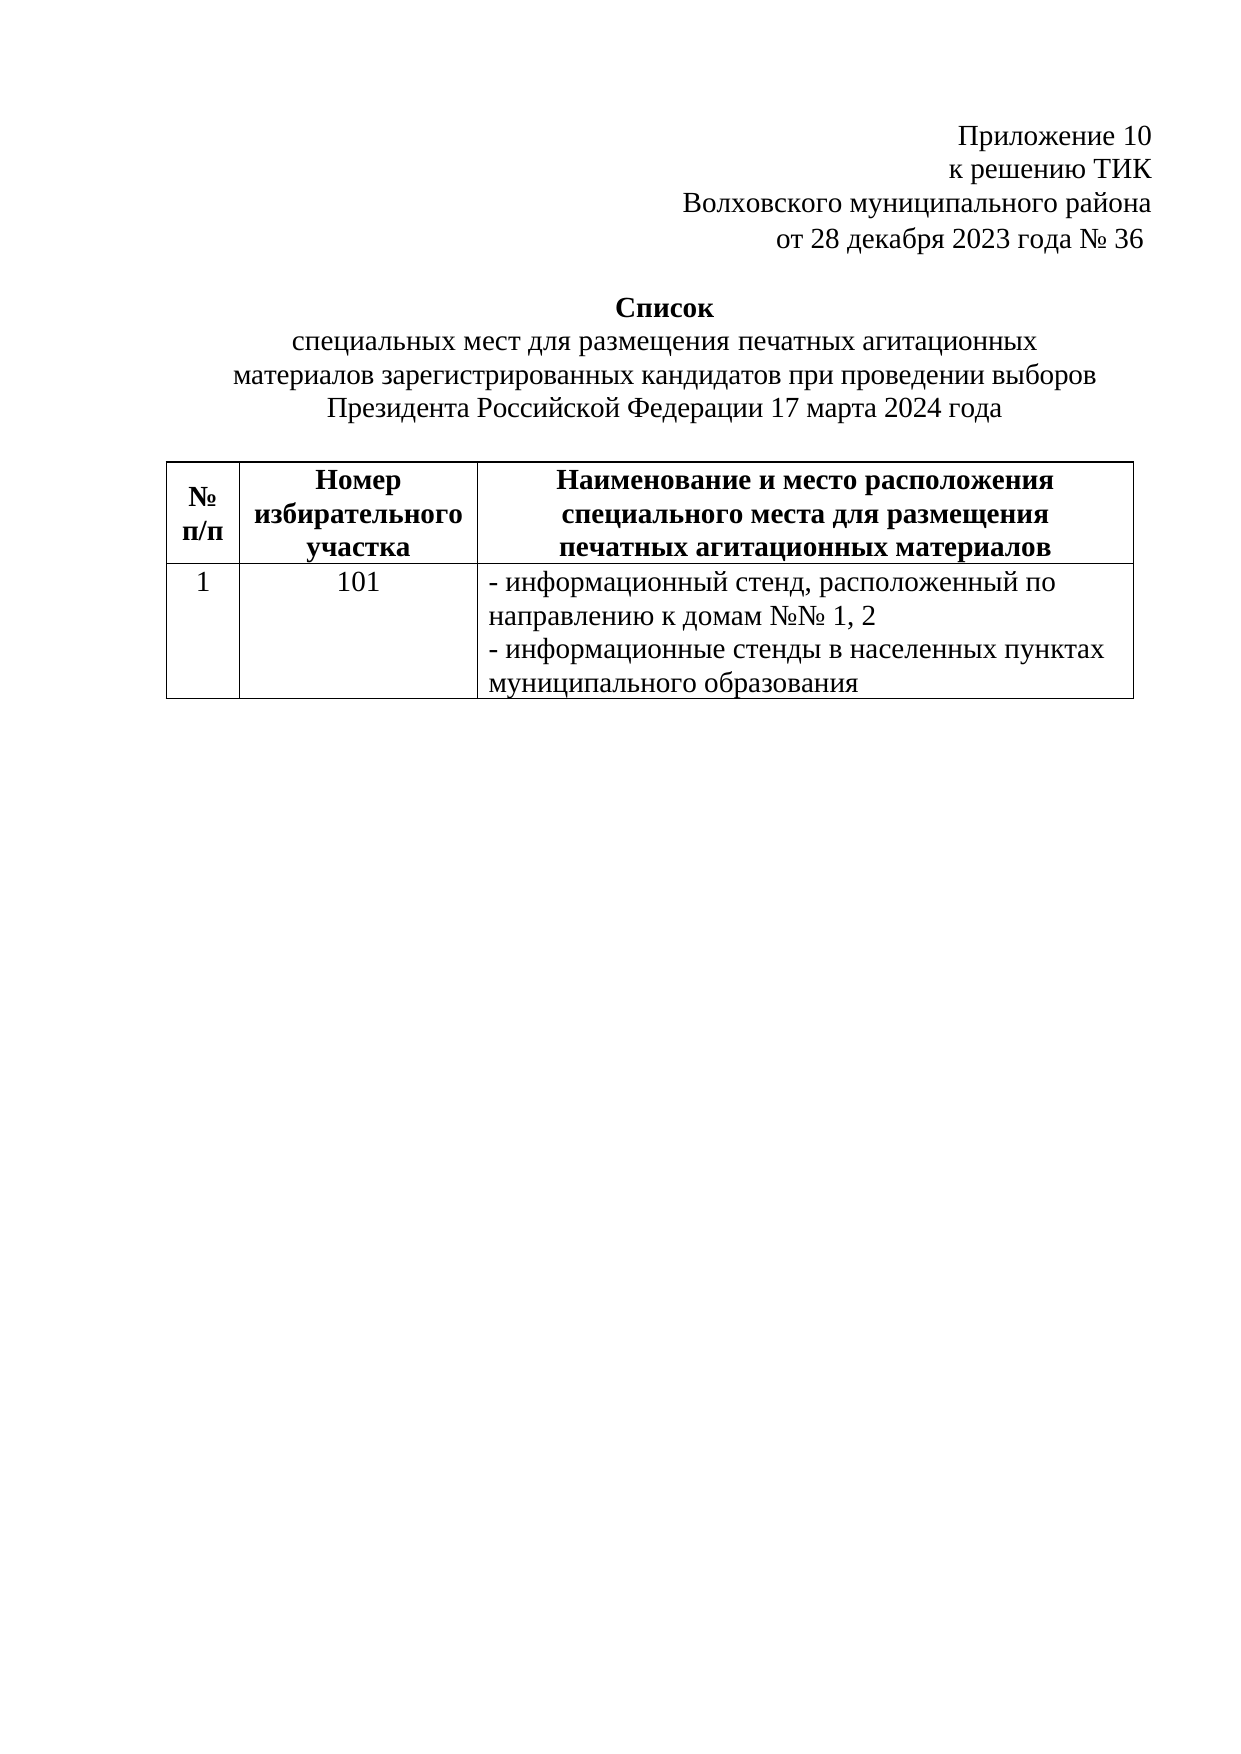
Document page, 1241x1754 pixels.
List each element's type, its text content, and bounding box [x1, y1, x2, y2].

text Волховского муниципального района [177, 185, 1152, 219]
table_header Наименование и место расположения специального места для размещения печатных агитационных материалов [478, 463, 1133, 563]
text материалов зарегистрированных кандидатов при проведении выборов [177, 357, 1152, 390]
text специальных мест для размещения печатных агитационных [177, 323, 1152, 357]
table_cell 1 [167, 564, 239, 698]
text к решению ТИК [177, 152, 1152, 185]
text Приложение 10 [177, 118, 1152, 152]
text от 28 декабря 2023 года № 36 [177, 219, 1152, 256]
text Президента Российской Федерации 17 марта 2024 года [177, 390, 1152, 424]
table_header Номер избирательного участка [240, 463, 477, 563]
table_cell 101 [240, 564, 477, 698]
table_header № п/п [167, 463, 239, 563]
table_cell - информационный стенд, расположенный по направлению к домам №№ 1, 2 - информационные стенды в населенных пунктах муниципального образования [478, 564, 1133, 698]
text Список [177, 290, 1152, 323]
